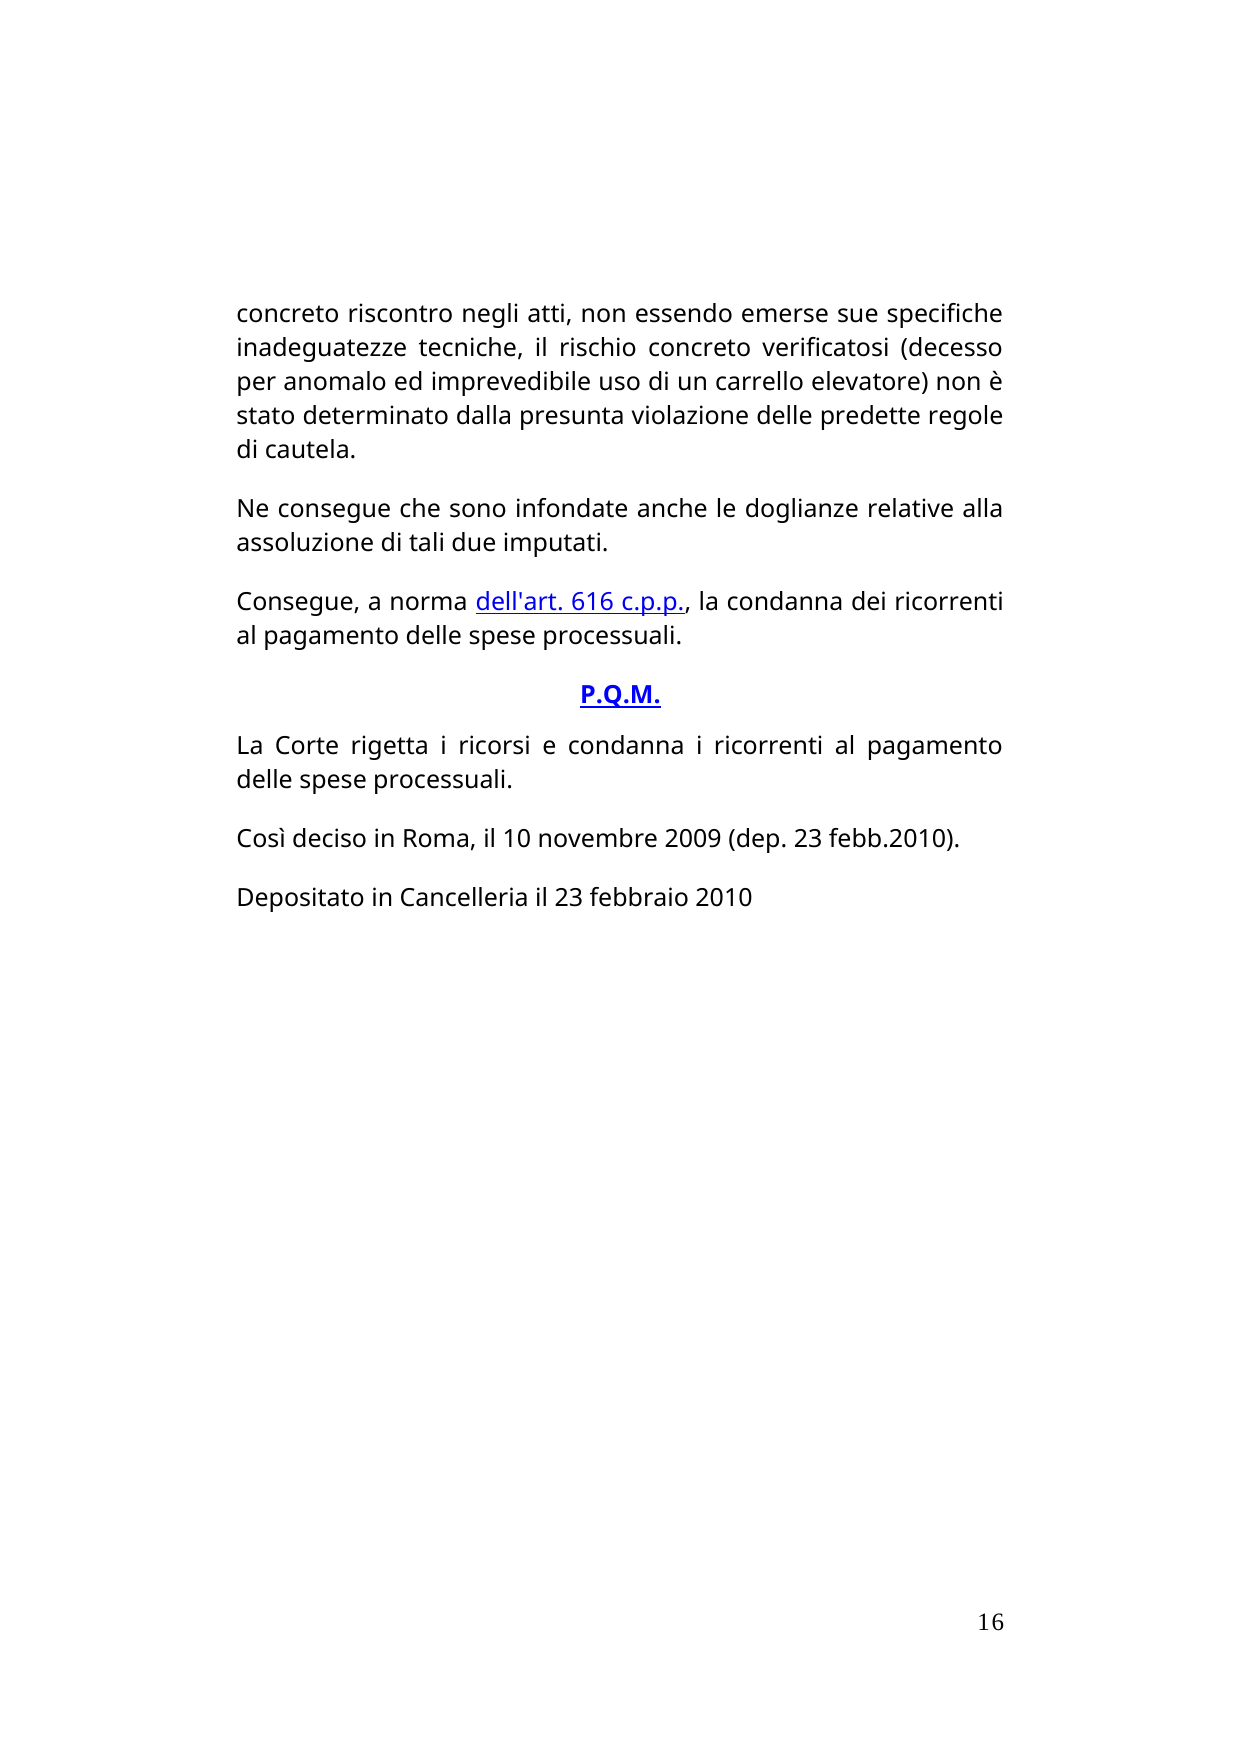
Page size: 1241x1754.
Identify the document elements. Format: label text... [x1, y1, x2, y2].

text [236, 295, 1004, 466]
text Così deciso in Roma, il 10 novembre 2009 (dep. 23 febb.2010). [236, 821, 1004, 855]
text La Corte rigetta i ricorsi e condanna i ricorrenti al pagamento delle spese processuali. [236, 728, 1004, 796]
text P.Q.M. [236, 677, 1004, 711]
text Consegue, a norma dell'art. 616 c.p.p., la condanna dei ricorrenti al pagamento delle spese processuali. [236, 584, 1004, 652]
text Depositato in Cancelleria il 23 febbraio 2010 [236, 880, 1004, 914]
text Ne consegue che sono infondate anche le doglianze relative alla assoluzione di tali due imputati. [236, 491, 1004, 559]
